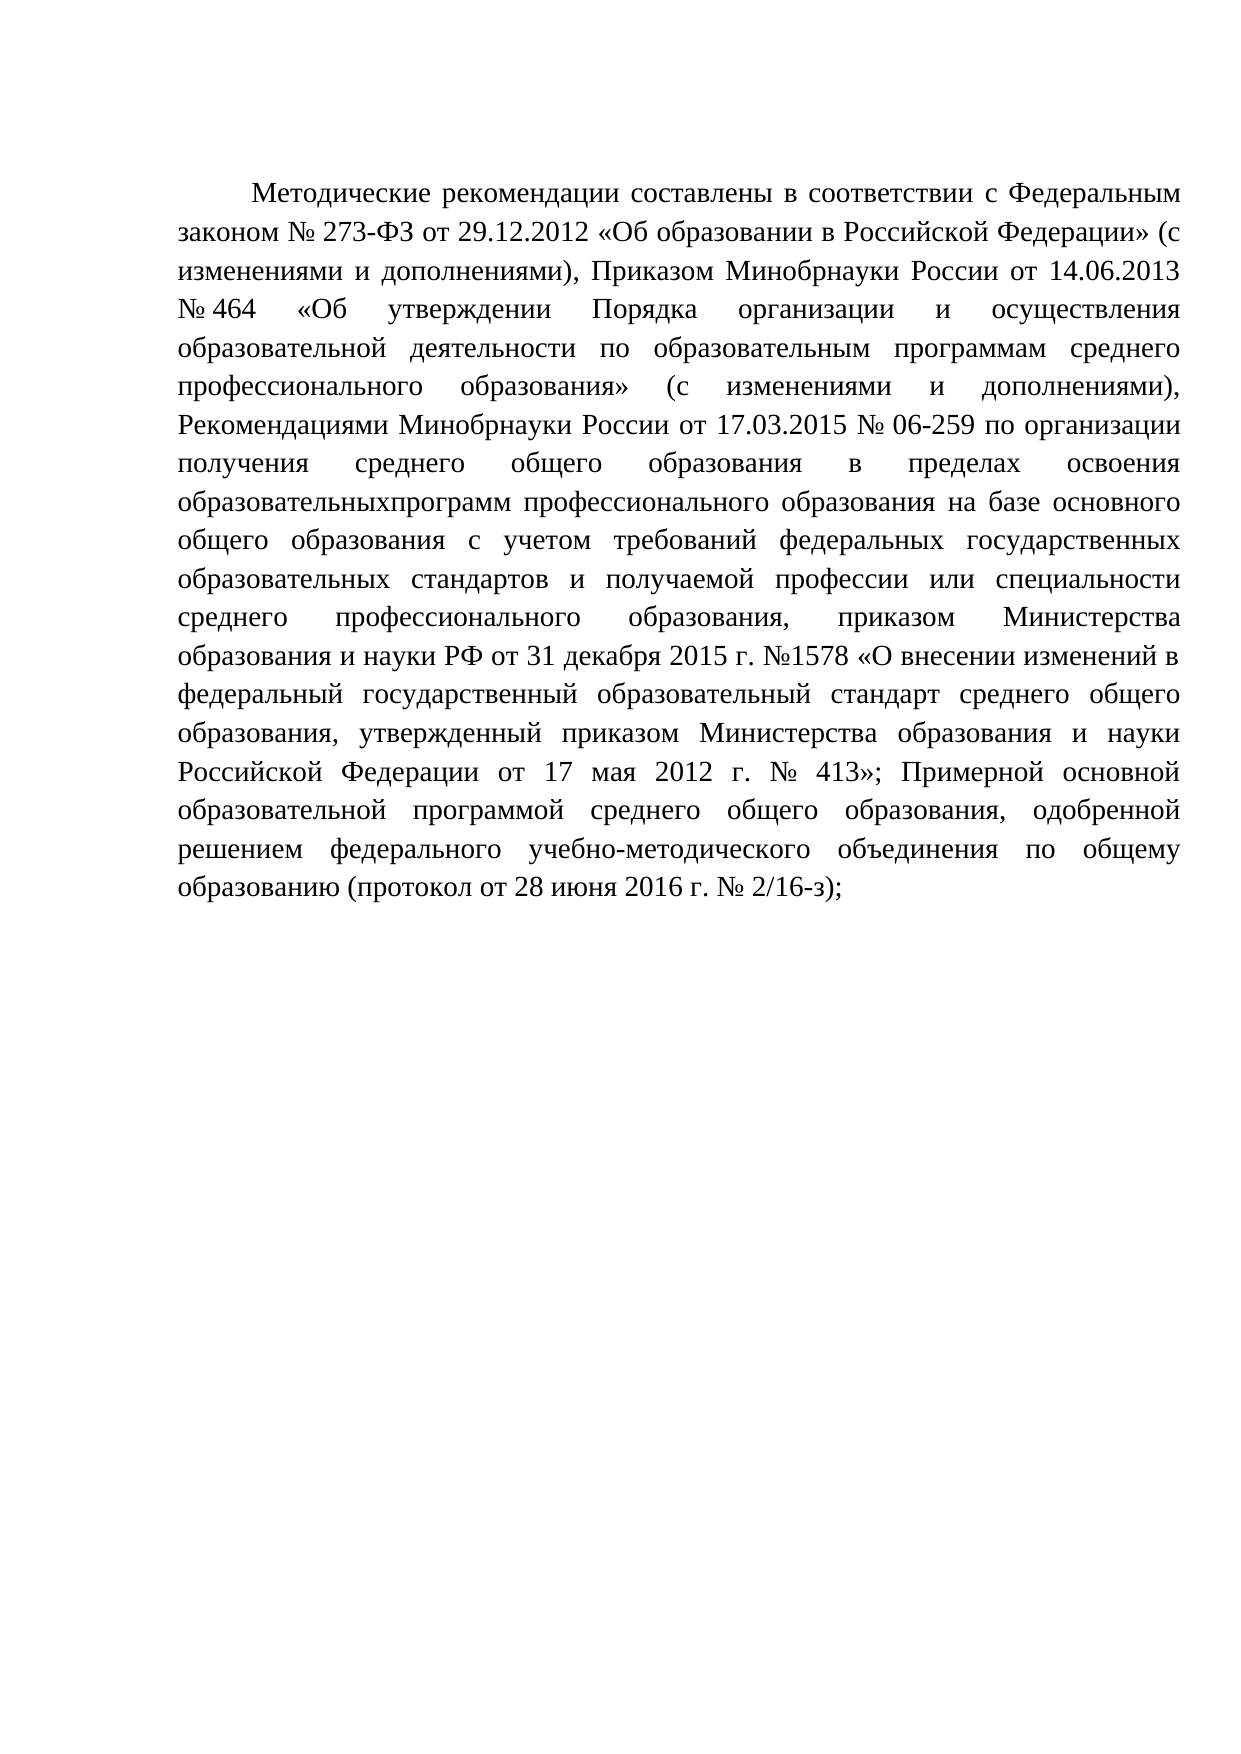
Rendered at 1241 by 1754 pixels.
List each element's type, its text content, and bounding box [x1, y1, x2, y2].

text Методические рекомендации составлены в соответствии с Федеральным законом № 273-ФЗ от 29.12.2012 «Об образовании в Российской Федерации» (с изменениями и дополнениями), Приказом Минобрнауки России от 14.06.2013 № 464 «Об утверждении Порядка организации и осуществления образовательной деятельности по образовательным программам среднего профессионального образования» (с изменениями и дополнениями), Рекомендациями Минобрнауки России от 17.03.2015 № 06-259 по организации получения среднего общего образования в пределах освоения образовательныхпрограмм профессионального образования на базе основного общего образования с учетом требований федеральных государственных образовательных стандартов и получаемой профессии или специальности среднего профессионального образования, приказом Министерства образования и науки РФ от 31 декабря 2015 г. №1578 «О внесении изменений в федеральный государственный образовательный стандарт среднего общего образования, утвержденный приказом Министерства образования и науки Российской Федерации от 17 мая 2012 г. № 413»; Примерной основной образовательной программой среднего общего образования, одобренной решением федерального учебно-методического объединения по общему образованию (протокол от 28 июня 2016 г. № 2/16-з); [177, 176, 1181, 903]
